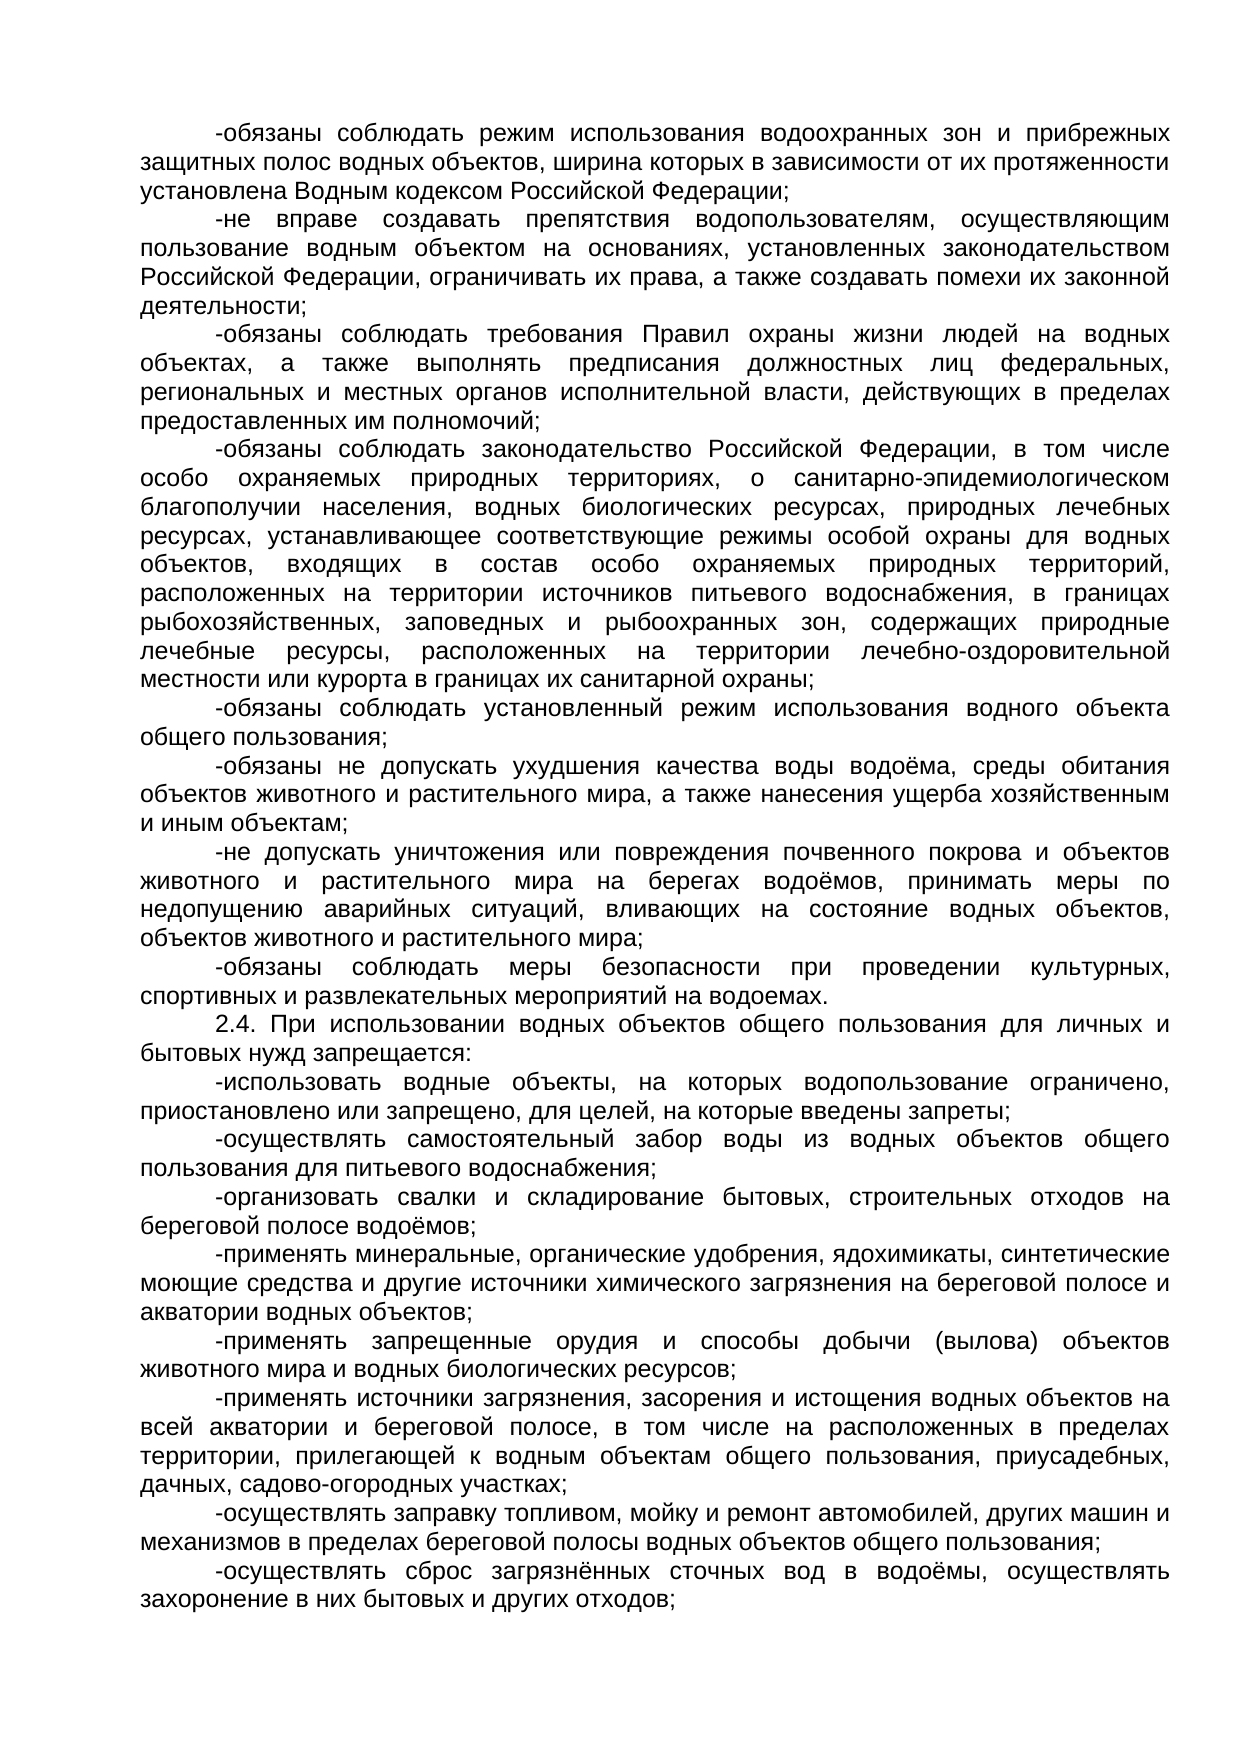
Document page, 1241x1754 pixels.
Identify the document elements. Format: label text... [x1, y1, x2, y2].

text 2.4. При использовании водных объектов общего пользования для личных и бытовых нужд запрещается: [140, 1009, 1171, 1067]
text -обязаны не допускать ухудшения качества воды водоёма, среды обитания объектов животного и растительного мира, а также нанесения ущерба хозяйственным и иным объектам; [140, 751, 1171, 837]
text -не допускать уничтожения или повреждения почвенного покрова и объектов животного и растительного мира на берегах водоёмов, принимать меры по недопущению аварийных ситуаций, вливающих на состояние водных объектов, объектов животного и растительного мира; [140, 837, 1171, 952]
text -обязаны соблюдать режим использования водоохранных зон и прибрежных защитных полос водных объектов, ширина которых в зависимости от их протяженности установлена Водным кодексом Российской Федерации; [140, 118, 1171, 204]
text -осуществлять сброс загрязнённых сточных вод в водоёмы, осуществлять захоронение в них бытовых и других отходов; [140, 1556, 1171, 1613]
text -обязаны соблюдать требования Правил охраны жизни людей на водных объектах, а также выполнять предписания должностных лиц федеральных, региональных и местных органов исполнительной власти, действующих в пределах предоставленных им полномочий; [140, 319, 1171, 434]
text -обязаны соблюдать меры безопасности при проведении культурных, спортивных и развлекательных мероприятий на водоемах. [140, 952, 1171, 1009]
text -обязаны соблюдать законодательство Российской Федерации, в том числе особо охраняемых природных территориях, о санитарно-эпидемиологическом благополучии населения, водных биологических ресурсах, природных лечебных ресурсах, устанавливающее соответствующие режимы особой охраны для водных объектов, входящих в состав особо охраняемых природных территорий, расположенных на территории источников питьевого водоснабжения, в границах рыбохозяйственных, заповедных и рыбоохранных зон, содержащих природные лечебные ресурсы, расположенных на территории лечебно-оздоровительной местности или курорта в границах их санитарной охраны; [140, 434, 1171, 693]
text -применять минеральные, органические удобрения, ядохимикаты, синтетические моющие средства и другие источники химического загрязнения на береговой полосе и акватории водных объектов; [140, 1239, 1171, 1326]
text -обязаны соблюдать установленный режим использования водного объекта общего пользования; [140, 693, 1171, 751]
text -применять источники загрязнения, засорения и истощения водных объектов на всей акватории и береговой полосе, в том числе на расположенных в пределах территории, прилегающей к водным объектам общего пользования, приусадебных, дачных, садово-огородных участках; [140, 1383, 1171, 1498]
text -осуществлять самостоятельный забор воды из водных объектов общего пользования для питьевого водоснабжения; [140, 1124, 1171, 1182]
text -использовать водные объекты, на которых водопользование ограничено, приостановлено или запрещено, для целей, на которые введены запреты; [140, 1067, 1171, 1124]
text -осуществлять заправку топливом, мойку и ремонт автомобилей, других машин и механизмов в пределах береговой полосы водных объектов общего пользования; [140, 1498, 1171, 1556]
text -организовать свалки и складирование бытовых, строительных отходов на береговой полосе водоёмов; [140, 1182, 1171, 1239]
text -не вправе создавать препятствия водопользователям, осуществляющим пользование водным объектом на основаниях, установленных законодательством Российской Федерации, ограничивать их права, а также создавать помехи их законной деятельности; [140, 204, 1171, 319]
text -применять запрещенные орудия и способы добычи (вылова) объектов животного мира и водных биологических ресурсов; [140, 1326, 1171, 1383]
